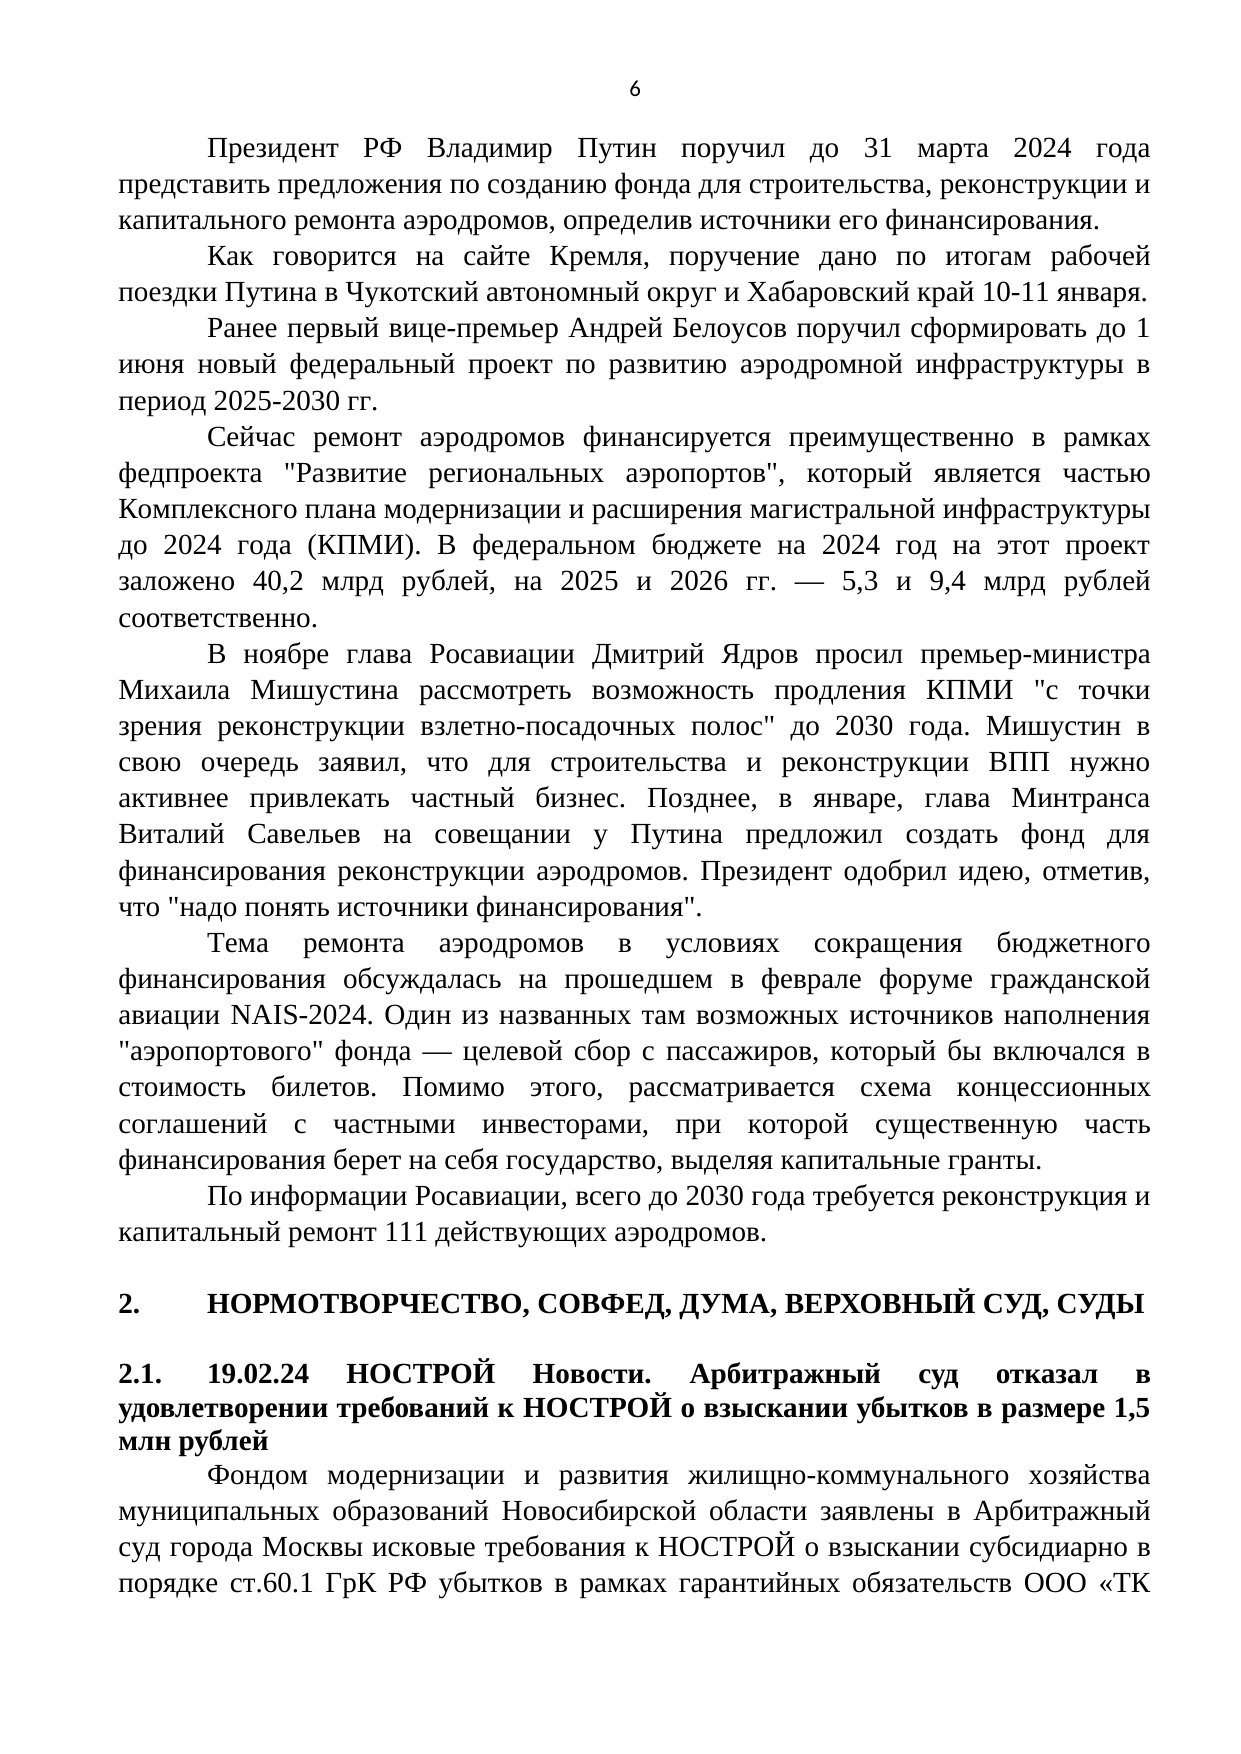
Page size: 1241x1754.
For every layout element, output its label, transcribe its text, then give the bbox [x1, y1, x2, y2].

text По информации Росавиации, всего до 2030 года требуется реконструкция и капитальный ремонт 111 действующих аэродромов. [118, 1178, 1152, 1248]
text Тема ремонта аэродромов в условиях сокращения бюджетного финансирования обсуждалась на прошедшем в феврале форуме гражданской авиации NAIS-2024. Один из названных там возможных источников наполнения "аэропортового" фонда — целевой сбор с пассажиров, который бы включался в стоимость билетов. Помимо этого, рассматривается схема концессионных соглашений с частными инвесторами, при которой существенную часть финансирования берет на себя государство, выделяя капитальные гранты. [118, 925, 1152, 1175]
text Как говорится на сайте Кремля, поручение дано по итогам рабочей поездки Путина в Чукотский автономный округ и Хабаровский край 10-11 января. [118, 238, 1152, 308]
text Ранее первый вице-премьер Андрей Белоусов поручил сформировать до 1 июня новый федеральный проект по развитию аэродромной инфраструктуры в период 2025-2030 гг. [118, 311, 1152, 416]
text Президент РФ Владимир Путин поручил до 31 марта 2024 года представить предложения по созданию фонда для строительства, реконструкции и капитального ремонта аэродромов, определив источники его финансирования. [118, 130, 1152, 236]
text В ноябре глава Росавиации Дмитрий Ядров просил премьер-министра Михаила Мишустина рассмотреть возможность продления КПМИ "с точки зрения реконструкции взлетно-посадочных полос" до 2030 года. Мишустин в свою очередь заявил, что для строительства и реконструкции ВПП нужно активнее привлекать частный бизнес. Позднее, в январе, глава Минтранса Виталий Савельев на совещании у Путина предложил создать фонд для финансирования реконструкции аэродромов. Президент одобрил идею, отметив, что "надо понять источники финансирования". [118, 636, 1152, 922]
subtitle НОРМОТВОРЧЕСТВО, СОВФЕД, ДУМА, ВЕРХОВНЫЙ СУД, СУДЫ [118, 1286, 1152, 1320]
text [118, 1457, 1152, 1599]
text Сейчас ремонт аэродромов финансируется преимущественно в рамках федпроекта "Развитие региональных аэропортов", который является частью Комплексного плана модернизации и расширения магистральной инфраструктуры до 2024 года (КПМИ). В федеральном бюджете на 2024 год на этот проект заложено 40,2 млрд рублей, на 2025 и 2026 гг. — 5,3 и 9,4 млрд рублей соответственно. [118, 419, 1152, 633]
subtitle 19.02.24 НОСТРОЙ Новости. Арбитражный суд отказал в удовлетворении требований к НОСТРОЙ о взыскании убытков в размере 1,5 млн рублей [118, 1356, 1152, 1457]
